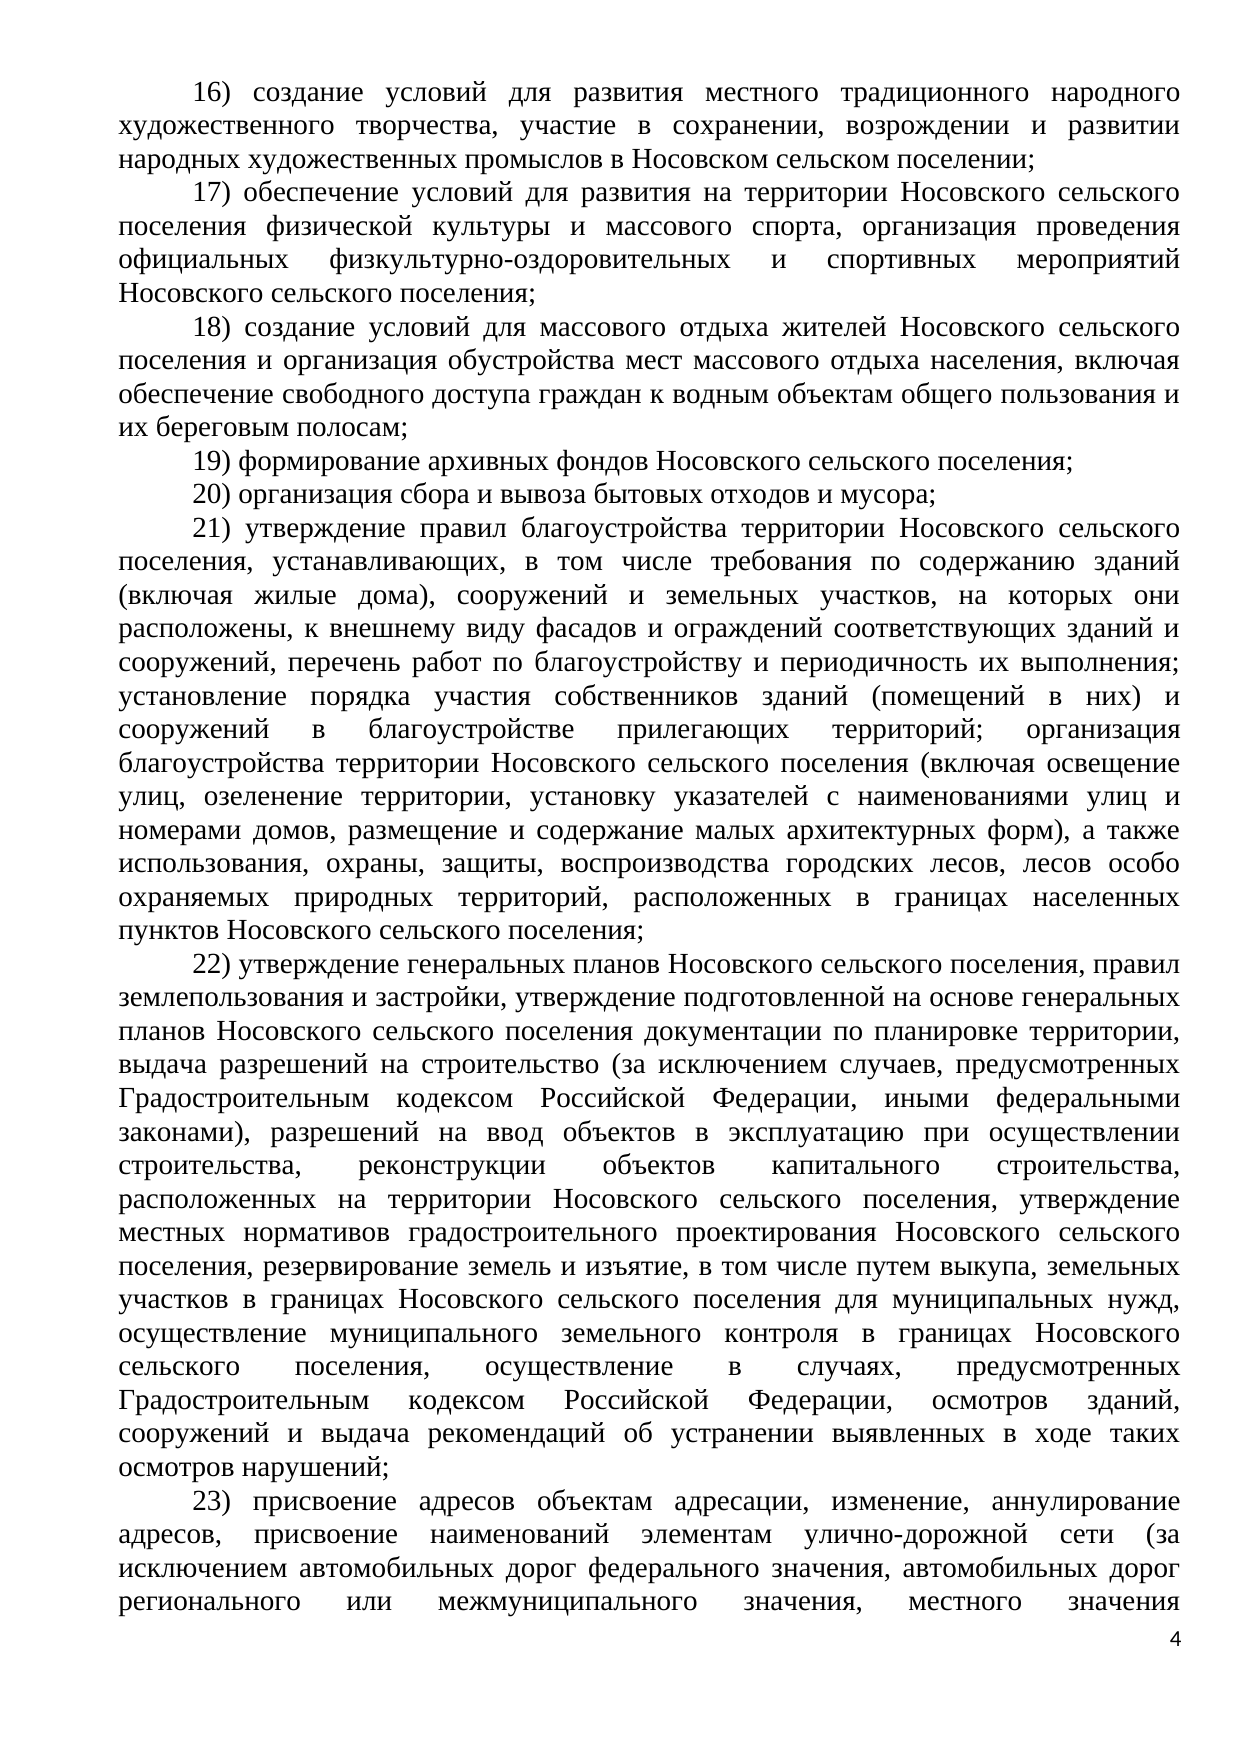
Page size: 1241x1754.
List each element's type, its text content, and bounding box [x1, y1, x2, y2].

text 20) организация сбора и вывоза бытовых отходов и мусора; [118, 476, 1181, 510]
text 18) создание условий для массового отдыха жителей Носовского сельского поселения и организация обустройства мест массового отдыха населения, включая обеспечение свободного доступа граждан к водным объектам общего пользования и их береговым полосам; [118, 309, 1181, 443]
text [118, 1483, 1181, 1617]
text 19) формирование архивных фондов Носовского сельского поселения; [118, 443, 1181, 476]
text 16) создание условий для развития местного традиционного народного художественного творчества, участие в сохранении, возрождении и развитии народных художественных промыслов в Носовском сельском поселении; [118, 74, 1181, 174]
text 21) утверждение правил благоустройства территории Носовского сельского поселения, устанавливающих, в том числе требования по содержанию зданий (включая жилые дома), сооружений и земельных участков, на которых они расположены, к внешнему виду фасадов и ограждений соответствующих зданий и сооружений, перечень работ по благоустройству и периодичность их выполнения; установление порядка участия собственников зданий (помещений в них) и сооружений в благоустройстве прилегающих территорий; организация благоустройства территории Носовского сельского поселения (включая освещение улиц, озеленение территории, установку указателей с наименованиями улиц и номерами домов, размещение и содержание малых архитектурных форм), а также использования, охраны, защиты, воспроизводства городских лесов, лесов особо охраняемых природных территорий, расположенных в границах населенных пунктов Носовского сельского поселения; [118, 510, 1181, 946]
text 22) утверждение генеральных планов Носовского сельского поселения, правил землепользования и застройки, утверждение подготовленной на основе генеральных планов Носовского сельского поселения документации по планировке территории, выдача разрешений на строительство (за исключением случаев, предусмотренных Градостроительным кодексом Российской Федерации, иными федеральными законами), разрешений на ввод объектов в эксплуатацию при осуществлении строительства, реконструкции объектов капитального строительства, расположенных на территории Носовского сельского поселения, утверждение местных нормативов градостроительного проектирования Носовского сельского поселения, резервирование земель и изъятие, в том числе путем выкупа, земельных участков в границах Носовского сельского поселения для муниципальных нужд, осуществление муниципального земельного контроля в границах Носовского сельского поселения, осуществление в случаях, предусмотренных Градостроительным кодексом Российской Федерации, осмотров зданий, сооружений и выдача рекомендаций об устранении выявленных в ходе таких осмотров нарушений; [118, 946, 1181, 1483]
text 17) обеспечение условий для развития на территории Носовского сельского поселения физической культуры и массового спорта, организация проведения официальных физкультурно-оздоровительных и спортивных мероприятий Носовского сельского поселения; [118, 174, 1181, 309]
